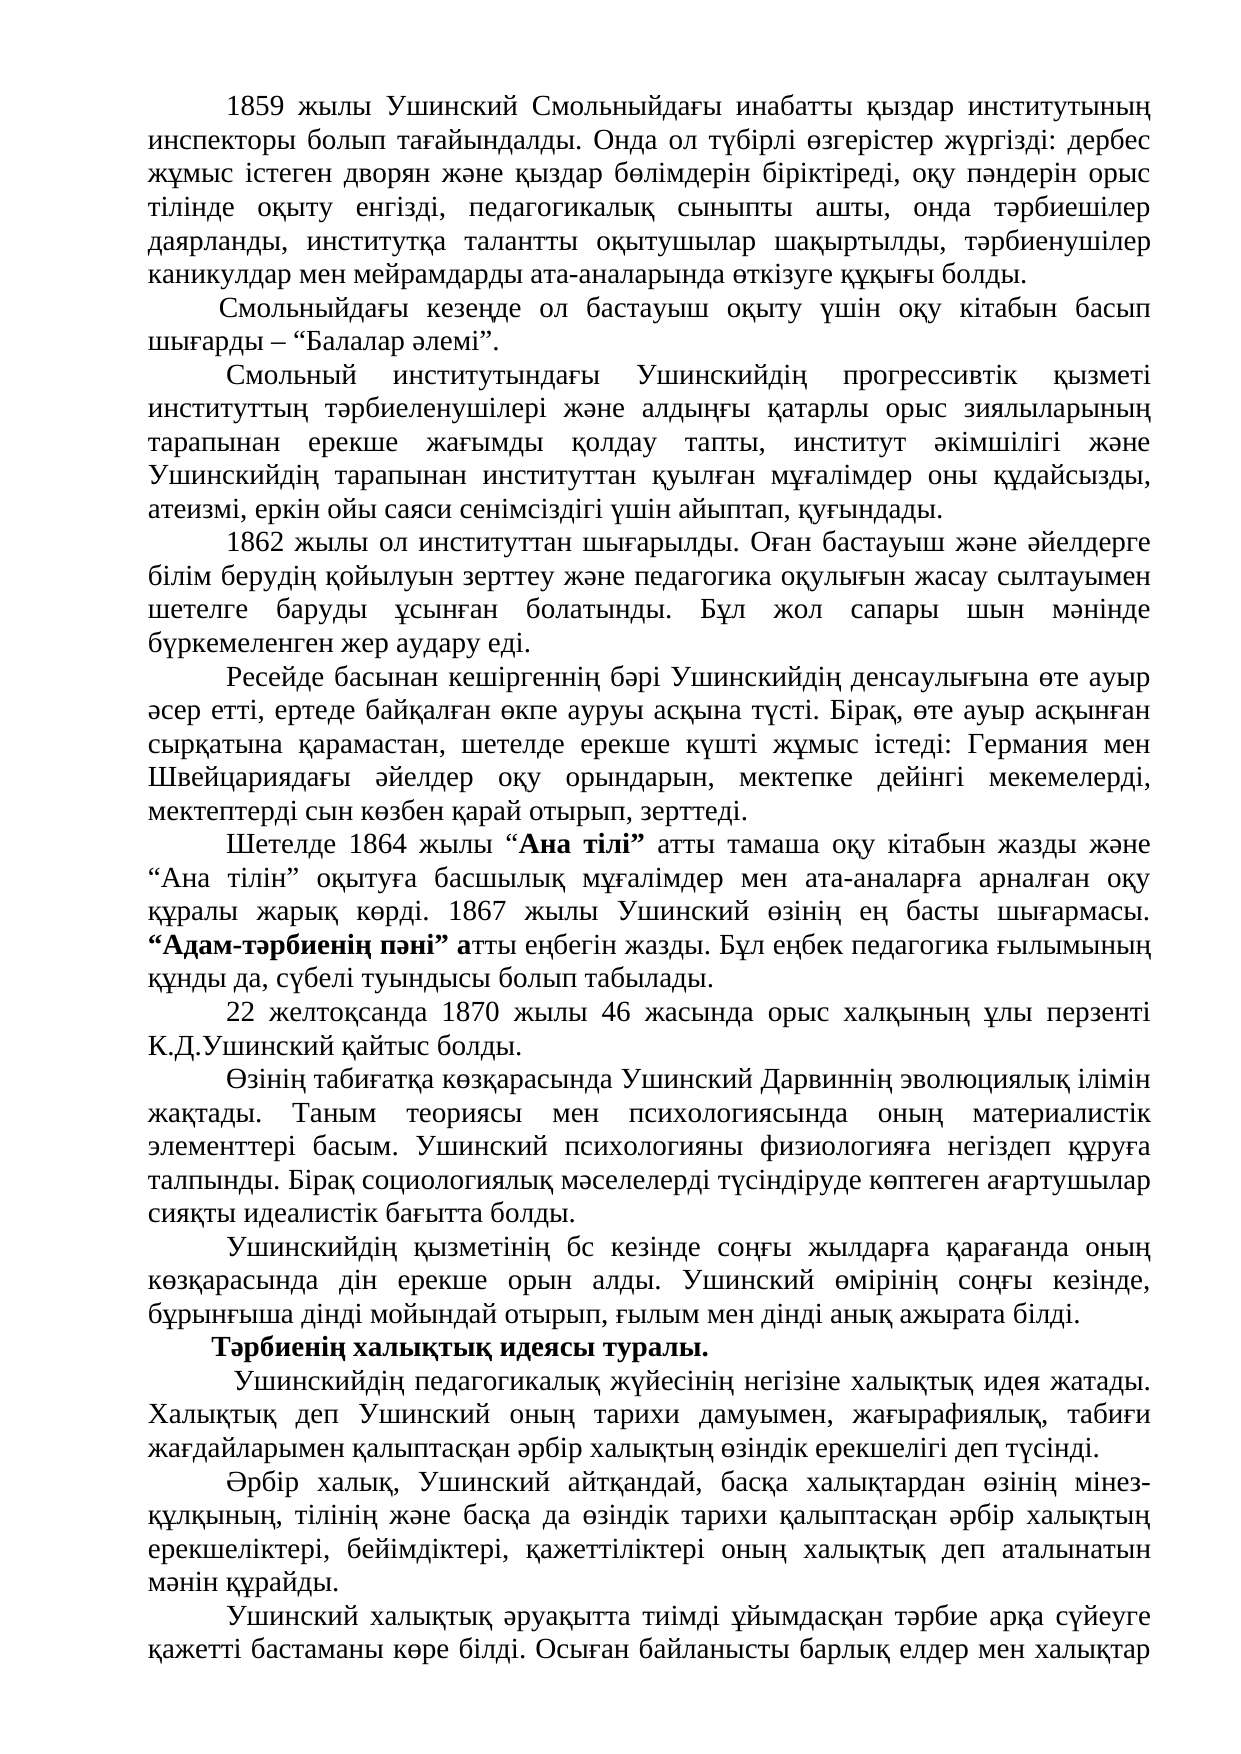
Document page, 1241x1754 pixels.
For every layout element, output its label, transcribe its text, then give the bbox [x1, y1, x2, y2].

text Смольный институтындағы Ушинскийдің прогрессивтік қызметі институттың тәрбиеленушілері және алдыңғы қатарлы орыс зиялыларының тарапынан ерекше жағымды қолдау тапты, институт әкімшілігі және Ушинскийдің тарапынан институттан қуылған мұғалімдер оны құдайсызды, атеизмі, еркін ойы саяси сенімсіздігі үшін айыптап, қуғындады. [148, 357, 1152, 524]
text Әрбір халық, Ушинский айтқандай, басқа халықтардан өзінің мінез-құлқының, тілінің және басқа да өзіндік тарихи қалыптасқан әрбір халықтың ерекшеліктері, бейімдіктері, қажеттіліктері оның халықтық деп аталынатын мәнін құрайды. [148, 1464, 1152, 1598]
text 1859 жылы Ушинский Смольныйдағы инабатты қыздар институтының инспекторы болып тағайындалды. Онда ол түбірлі өзгерістер жүргізді: дербес жұмыс істеген дворян және қыздар бөлімдерін біріктіреді, оқу пәндерін орыс тілінде оқыту енгізді, педагогикалық сыныпты ашты, онда тәрбиешілер даярланды, институтқа талантты оқытушылар шақыртылды, тәрбиенушілер каникулдар мен мейрамдарды ата-аналарында өткізуге құқығы болды. [148, 88, 1152, 290]
text Ушинскийдің педагогикалық жүйесінің негізіне халықтық идея жатады. Халықтық деп Ушинский оның тарихи дамуымен, жағырафиялық, табиғи жағдайларымен қалыптасқан әрбір халықтың өзіндік ерекшелігі деп түсінді. [148, 1363, 1152, 1464]
text Шетелде 1864 жылы “Ана тілі” атты тамаша оқу кітабын жазды және “Ана тілін” оқытуға басшылық мұғалімдер мен ата-аналарға арналған оқу құралы жарық көрді. 1867 жылы Ушинский өзінің ең басты шығармасы. “Адам-тәрбиенің пәні” атты еңбегін жазды. Бұл еңбек педагогика ғылымының құнды да, сүбелі туындысы болып табылады. [148, 826, 1152, 994]
text Ушинскийдің қызметінің бс кезінде соңғы жылдарға қарағанда оның көзқарасында дін ерекше орын алды. Ушинский өмірінің соңғы кезінде, бұрынғыша дінді мойындай отырып, ғылым мен дінді анық ажырата білді. [148, 1229, 1152, 1329]
text 1862 жылы ол институттан шығарылды. Оған бастауыш және әйелдерге білім берудің қойылуын зерттеу және педагогика оқулығын жасау сылтауымен шетелге баруды ұсынған болатынды. Бұл жол сапары шын мәнінде бүркемеленген жер аудару еді. [148, 524, 1152, 659]
text Тәрбиенің халықтық идеясы туралы. [148, 1329, 1152, 1363]
text Ресейде басынан кешіргеннің бәрі Ушинскийдің денсаулығына өте ауыр әсер етті, ертеде байқалған өкпе ауруы асқына түсті. Бірақ, өте ауыр асқынған сырқатына қарамастан, шетелде ерекше күшті жұмыс істеді: Германия мен Швейцариядағы әйелдер оқу орындарын, мектепке дейінгі мекемелерді, мектептерді сын көзбен қарай отырып, зерттеді. [148, 659, 1152, 826]
text Смольныйдағы кезеңде ол бастауыш оқыту үшін оқу кітабын басып шығарды – “Балалар әлемі”. [148, 290, 1152, 357]
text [148, 1598, 1152, 1665]
text 22 желтоқсанда 1870 жылы 46 жасында орыс халқының ұлы перзенті К.Д.Ушинский қайтыс болды. [148, 994, 1152, 1061]
text Өзінің табиғатқа көзқарасында Ушинский Дарвиннің эволюциялық ілімін жақтады. Таным теориясы мен психологиясында оның материалистік элементтері басым. Ушинский психологияны физиологияға негіздеп құруға талпынды. Бірақ социологиялық мәселелерді түсіндіруде көптеген ағартушылар сияқты идеалистік бағытта болды. [148, 1061, 1152, 1229]
